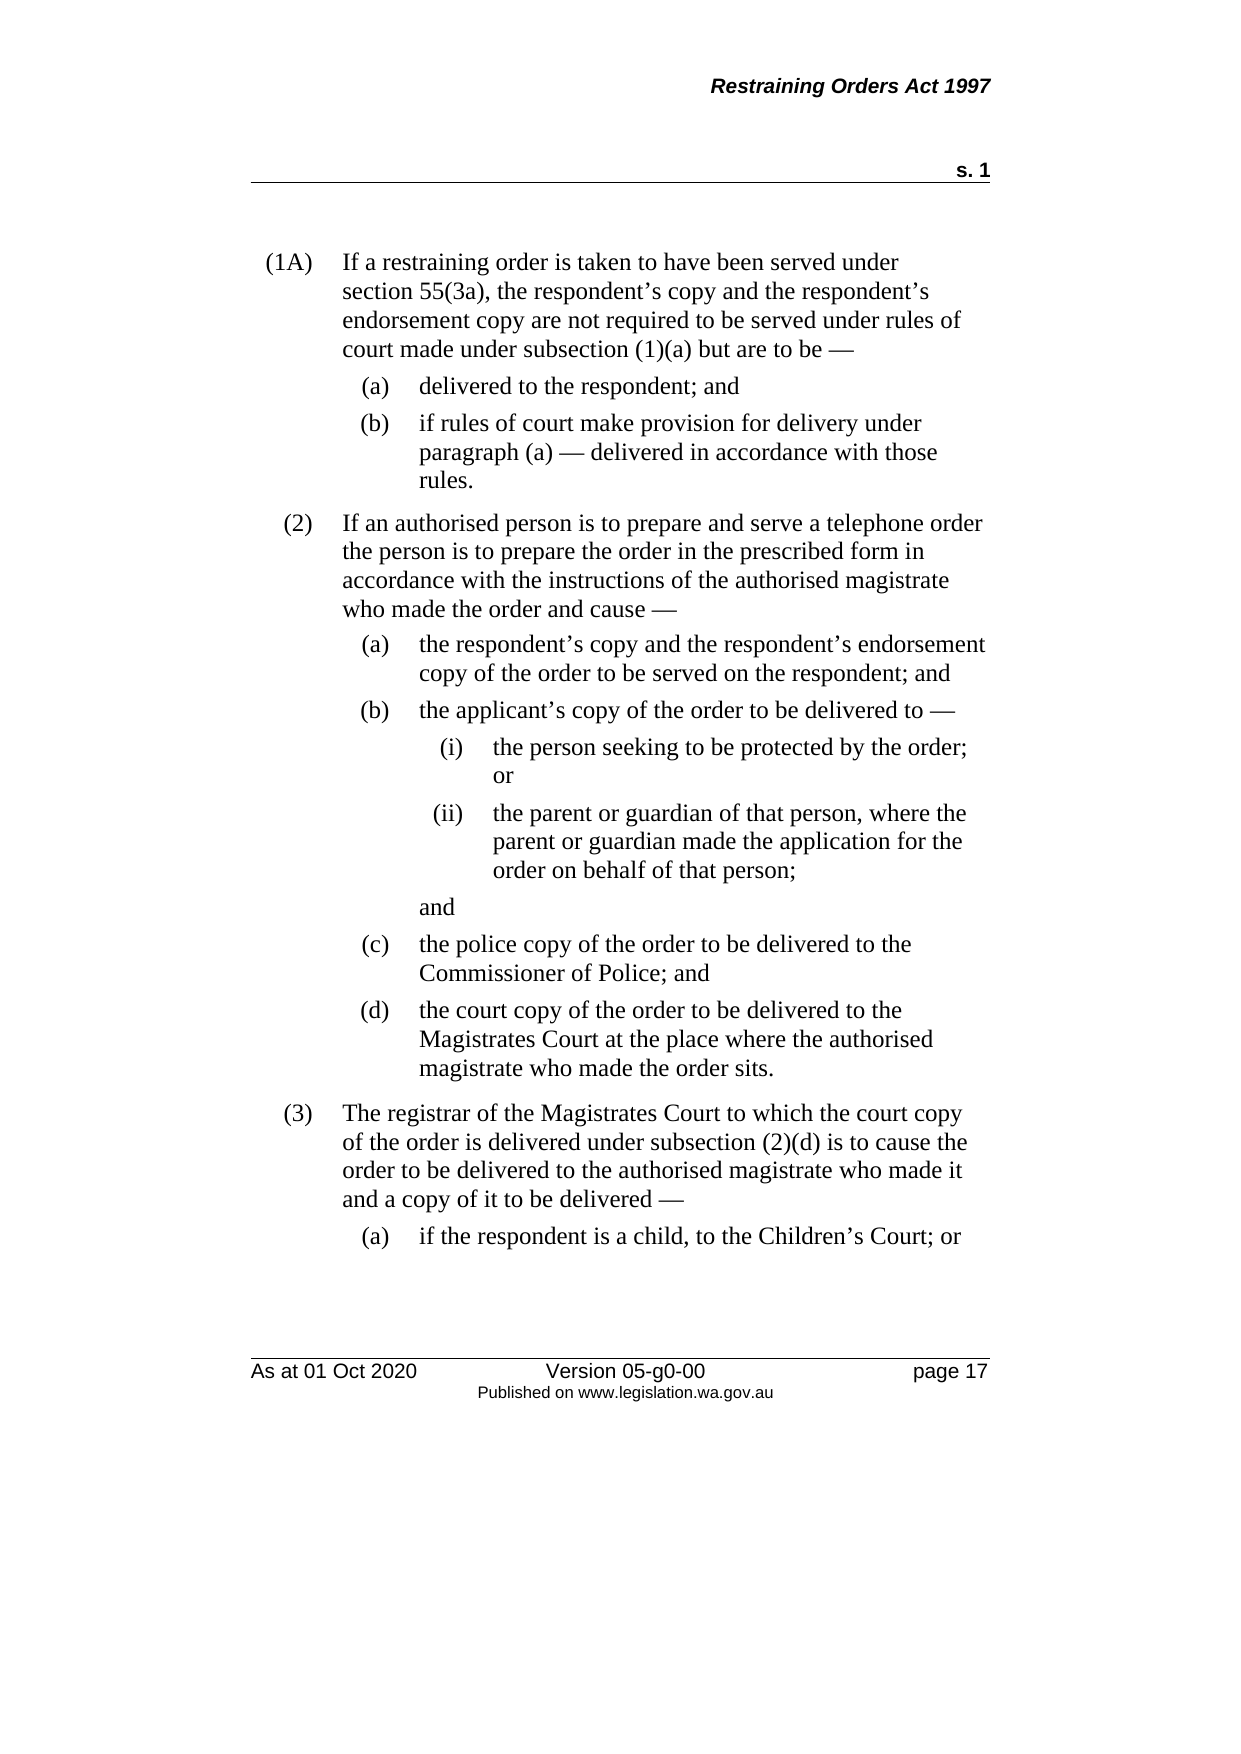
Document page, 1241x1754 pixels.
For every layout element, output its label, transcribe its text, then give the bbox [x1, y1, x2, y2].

text (2) If an authorised person is to prepare and serve a telephone order the person is to prepare the order in the prescribed form in accordance with the instructions of the authorised magistrate who made the order and cause — [251, 508, 990, 623]
text (i) the person seeking to be protected by the order; or [251, 732, 990, 789]
text (3) The registrar of the Magistrates Court to which the court copy of the order is delivered under subsection (2)(d) is to cause the order to be delivered to the authorised magistrate who made it and a copy of it to be delivered — [251, 1098, 990, 1213]
text and [251, 892, 990, 921]
text (b) if rules of court make provision for delivery under paragraph (a) — delivered in accordance with those rules. [251, 408, 990, 494]
text (1A) If a restraining order is taken to have been served under section 55(3a), the respondent’s copy and the respondent’s endorsement copy are not required to be served under rules of court made under subsection (1)(a) but are to be — [251, 247, 990, 362]
text (a) if the respondent is a child, to the Children’s Court; or [251, 1221, 990, 1250]
text (d) the court copy of the order to be delivered to the Magistrates Court at the place where the authorised magistrate who made the order sits. [251, 995, 990, 1081]
text (a) the respondent’s copy and the respondent’s endorsement copy of the order to be served on the respondent; and [251, 629, 990, 686]
text (ii) the parent or guardian of that person, where the parent or guardian made the application for the order on behalf of that person; [251, 798, 990, 884]
text (a) delivered to the respondent; and [251, 371, 990, 399]
text (b) the applicant’s copy of the order to be delivered to — [251, 695, 990, 723]
text (c) the police copy of the order to be delivered to the Commissioner of Police; and [251, 929, 990, 987]
